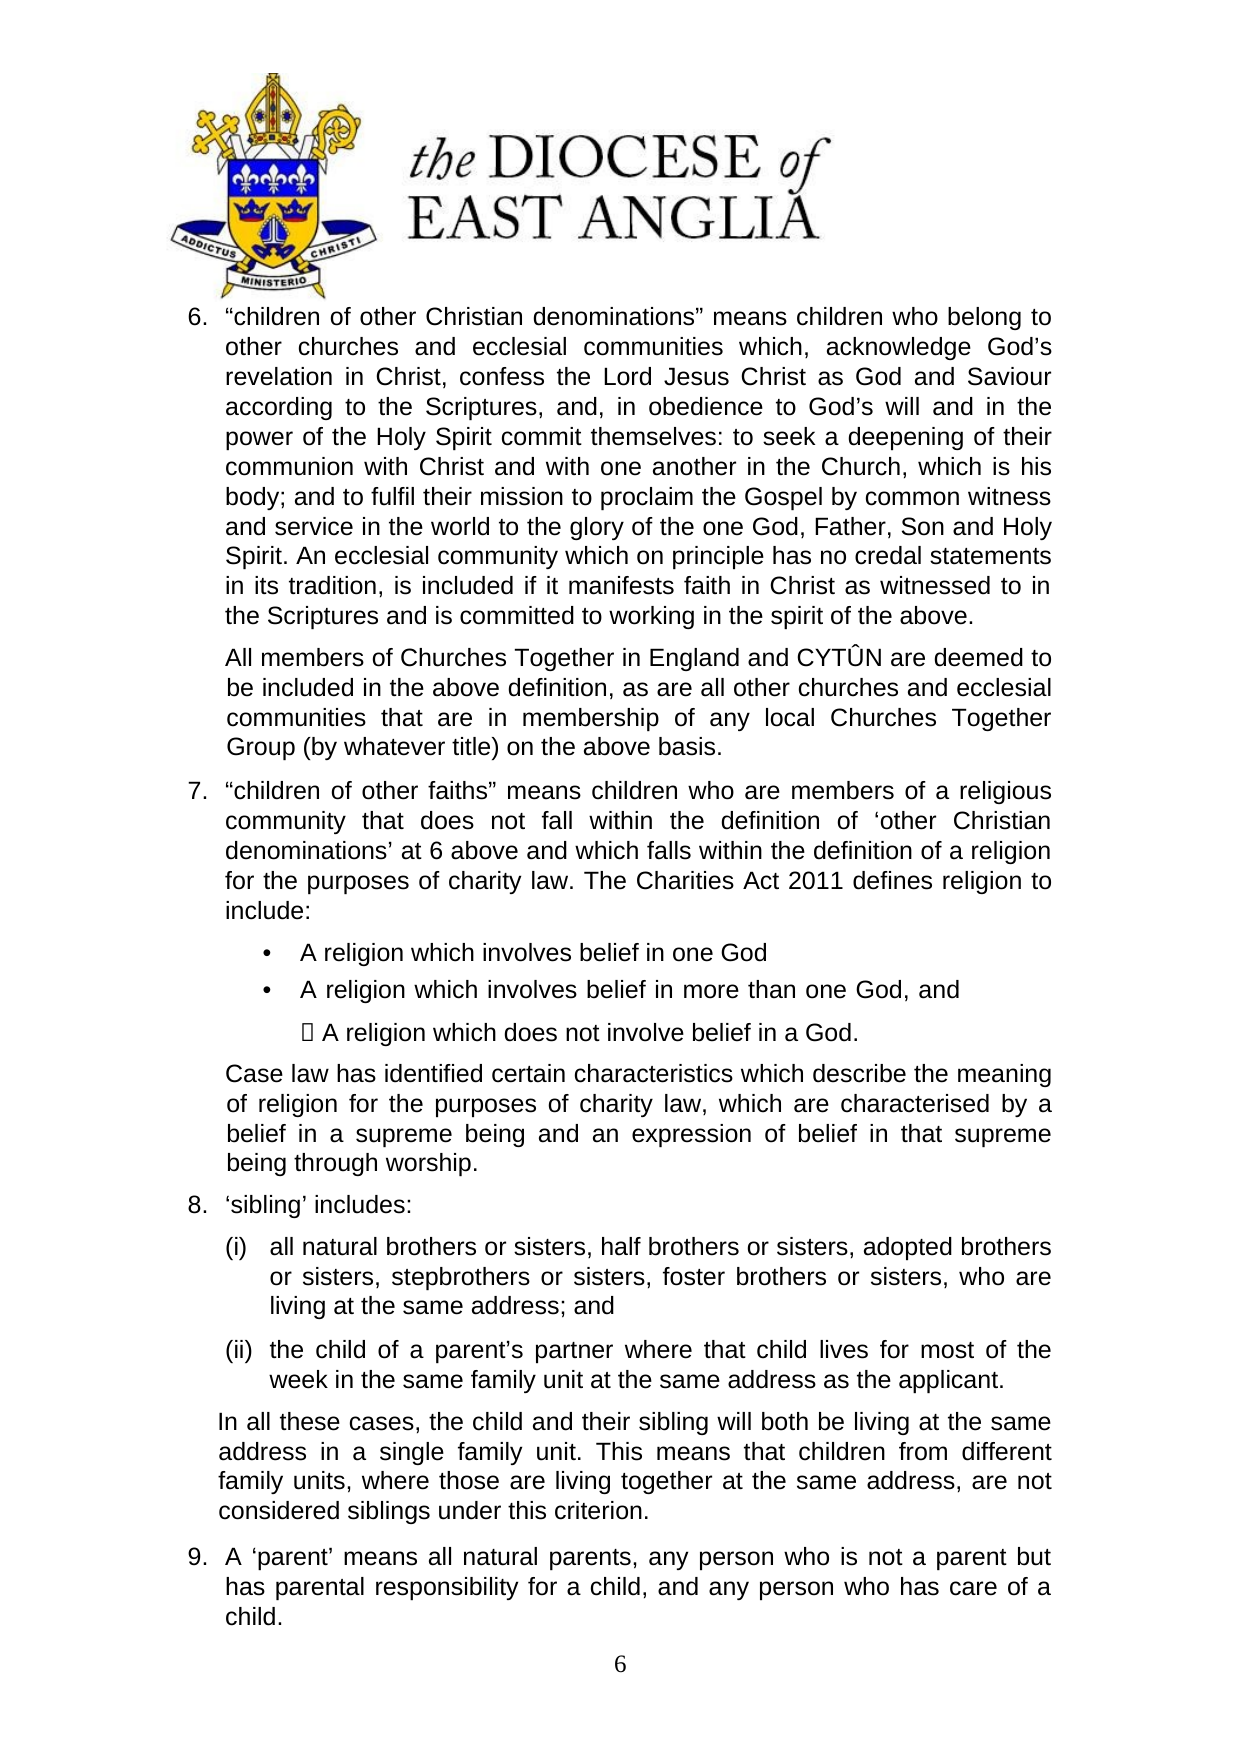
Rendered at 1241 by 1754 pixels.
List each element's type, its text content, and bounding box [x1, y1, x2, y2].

list A religion which involves belief in one God [262, 937, 962, 966]
text All members of Churches Together in England and CYTÛN are deemed to be included in the above definition, as are all other churches and ecclesial communities that are in membership of any local Churches Together Group (by whatever title) on the above basis. [225, 643, 1053, 761]
list “children of other faiths” means children who are members of a religious community that does not fall within the definition of ‘other Christian denominations’ at 6 above and which falls within the definition of a religion for the purposes of charity law. The Charities Act 2011 defines religion to include: [187, 776, 1053, 925]
list A ‘parent’ means all natural parents, any person who is not a parent but has parental responsibility for a child, and any person who has care of a child. [187, 1542, 1053, 1630]
text In all these cases, the child and their sibling will both be living at the same address in a single family unit. This means that children from different family units, where those are living together at the same address, are not considered siblings under this criterion. [217, 1407, 1053, 1525]
list all natural brothers or sisters, half brothers or sisters, adopted brothers or sisters, stepbrothers or sisters, foster brothers or sisters, who are living at the same address; and [225, 1232, 1053, 1320]
list ‘sibling’ includes: [187, 1190, 1053, 1219]
picture [82, 73, 964, 302]
list “children of other Christian denominations” means children who belong to other churches and ecclesial communities which, acknowledge God’s revelation in Christ, confess the Lord Jesus Christ as God and Saviour according to the Scriptures, and, in obedience to God’s will and in the power of the Holy Spirit commit themselves: to seek a deepening of their communion with Christ and with one another in the Church, which is his body; and to fulfil their mission to proclaim the Gospel by common witness and service in the world to the glory of the one God, Father, Son and Holy Spirit. An ecclesial community which on principle has no credal statements in its tradition, is included if it manifests faith in Christ as witnessed to in the Scriptures and is committed to working in the spirit of the above. [187, 302, 1053, 630]
list A religion which involves belief in more than one God, and  A religion which does not involve belief in a God. [262, 976, 962, 1048]
list the child of a parent’s partner where that child lives for most of the week in the same family unit at the same address as the applicant. [225, 1335, 1053, 1394]
text Case law has identified certain characteristics which describe the meaning of religion for the purposes of charity law, which are characterised by a belief in a supreme being and an expression of belief in that supreme being through worship. [225, 1059, 1053, 1177]
